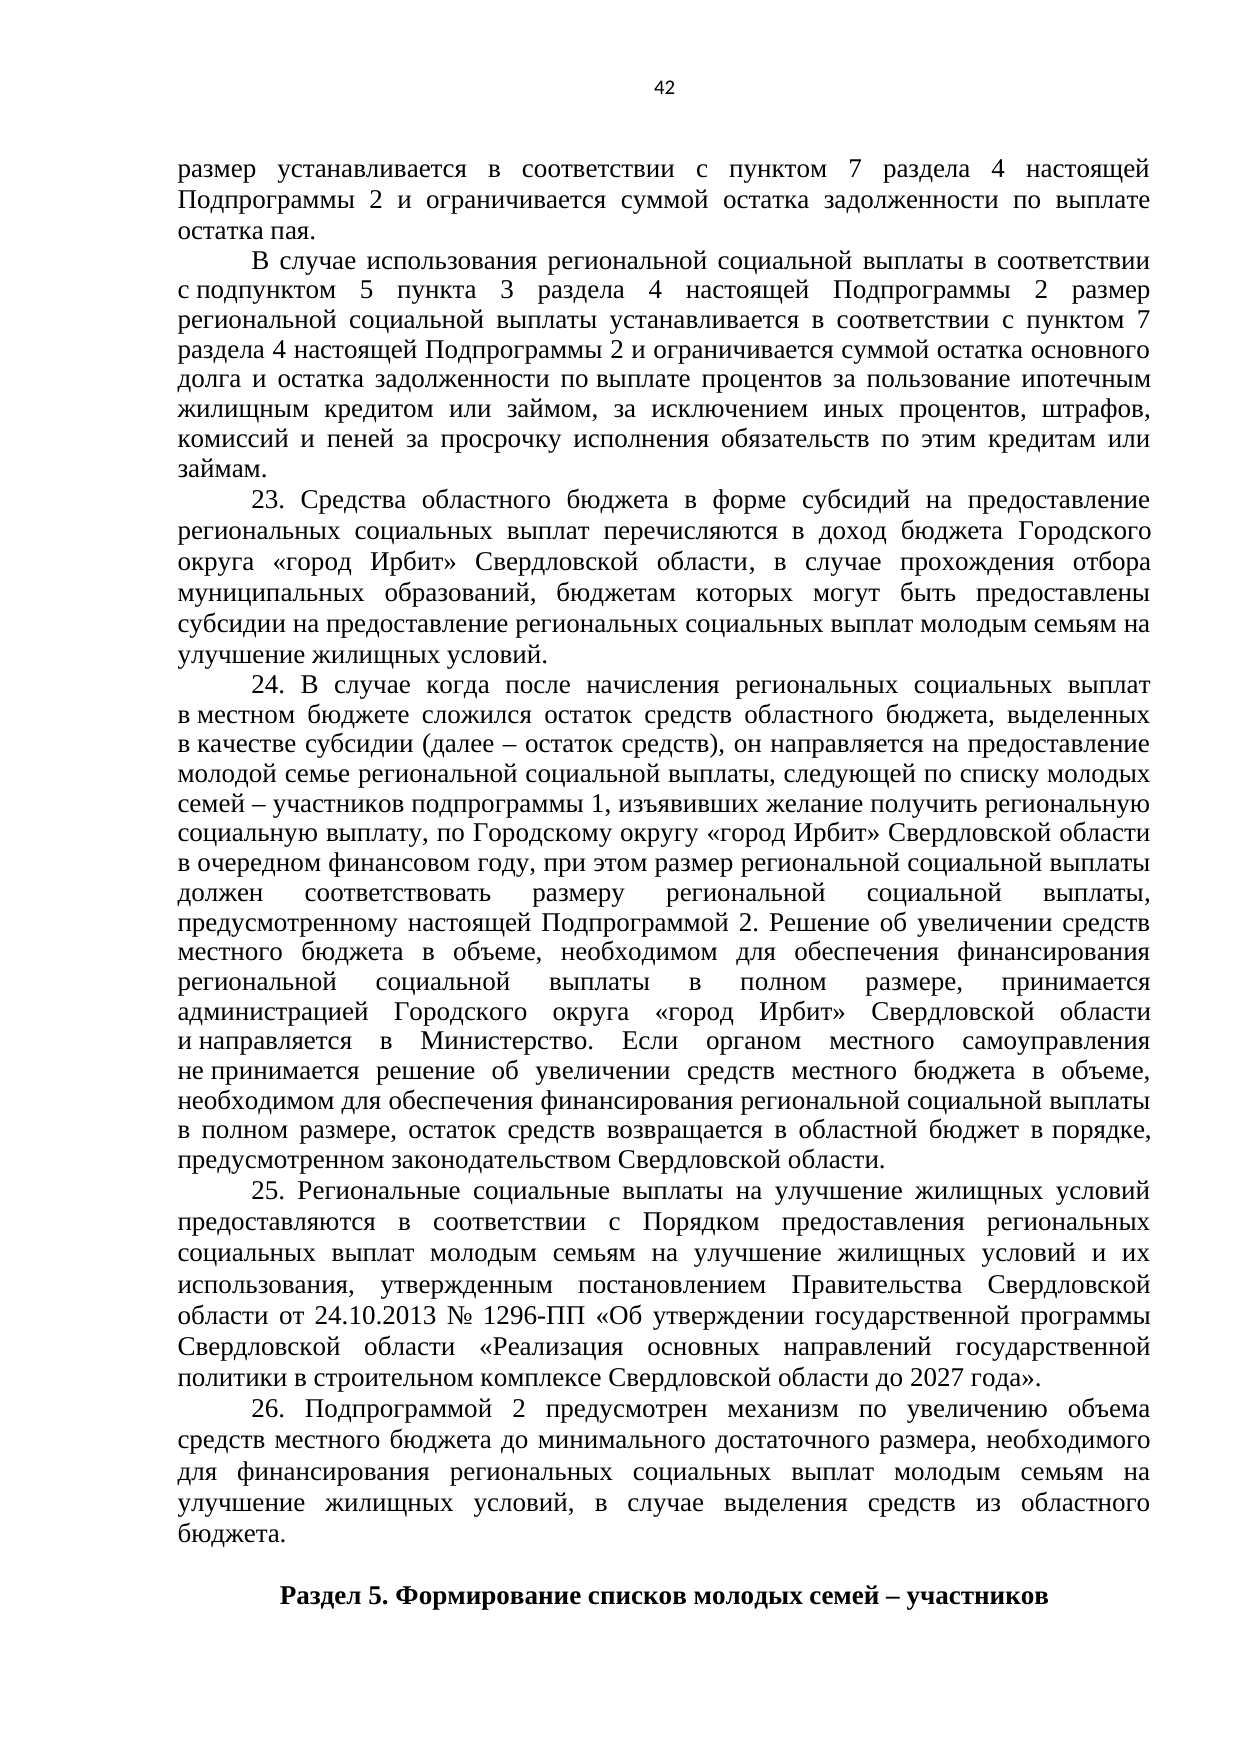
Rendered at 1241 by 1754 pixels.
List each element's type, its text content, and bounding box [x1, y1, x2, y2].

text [177, 152, 1152, 245]
text 26. Подпрограммой 2 предусмотрен механизм по увеличению объема средств местного бюджета до минимального достаточного размера, необходимого для финансирования региональных социальных выплат молодым семьям на улучшение жилищных условий, в случае выделения средств из областного бюджета. [177, 1392, 1152, 1548]
text Раздел 5. Формирование списков молодых семей – участников [177, 1579, 1152, 1610]
text 25. Региональные социальные выплаты на улучшение жилищных условий предоставляются в соответствии с Порядком предоставления региональных социальных выплат молодым семьям на улучшение жилищных условий и их использования, утвержденным постановлением Правительства Свердловской области от 24.10.2013 № 1296-ПП «Об утверждении государственной программы Свердловской области «Реализация основных направлений государственной политики в строительном комплексе Свердловской области до 2027 года». [177, 1174, 1152, 1392]
text В случае использования региональной социальной выплаты в соответствии с подпунктом 5 пункта 3 раздела 4 настоящей Подпрограммы 2 размер региональной социальной выплаты устанавливается в соответствии с пунктом 7 раздела 4 настоящей Подпрограммы 2 и ограничивается суммой остатка основного долга и остатка задолженности по выплате процентов за пользование ипотечным жилищным кредитом или займом, за исключением иных процентов, штрафов, комиссий и пеней за просрочку исполнения обязательств по этим кредитам или займам. [177, 245, 1152, 483]
text 24. В случае когда после начисления региональных социальных выплат в местном бюджете сложился остаток средств областного бюджета, выделенных в качестве субсидии (далее – остаток средств), он направляется на предоставление молодой семье региональной социальной выплаты, следующей по списку молодых семей – участников подпрограммы 1, изъявивших желание получить региональную социальную выплату, по Городскому округу «город Ирбит» Свердловской области в очередном финансовом году, при этом размер региональной социальной выплаты должен соответствовать размеру региональной социальной выплаты, предусмотренному настоящей Подпрограммой 2. Решение об увеличении средств местного бюджета в объеме, необходимом для обеспечения финансирования региональной социальной выплаты в полном размере, принимается администрацией Городского округа «город Ирбит» Свердловской области и направляется в Министерство. Если органом местного самоуправления не принимается решение об увеличении средств местного бюджета в объеме, необходимом для обеспечения финансирования региональной социальной выплаты в полном размере, остаток средств возвращается в областной бюджет в порядке, предусмотренном законодательством Свердловской области. [177, 670, 1152, 1174]
text 23. Средства областного бюджета в форме субсидий на предоставление региональных социальных выплат перечисляются в доход бюджета Городского округа «город Ирбит» Свердловской области, в случае прохождения отбора муниципальных образований, бюджетам которых могут быть предоставлены субсидии на предоставление региональных социальных выплат молодым семьям на улучшение жилищных условий. [177, 483, 1152, 670]
